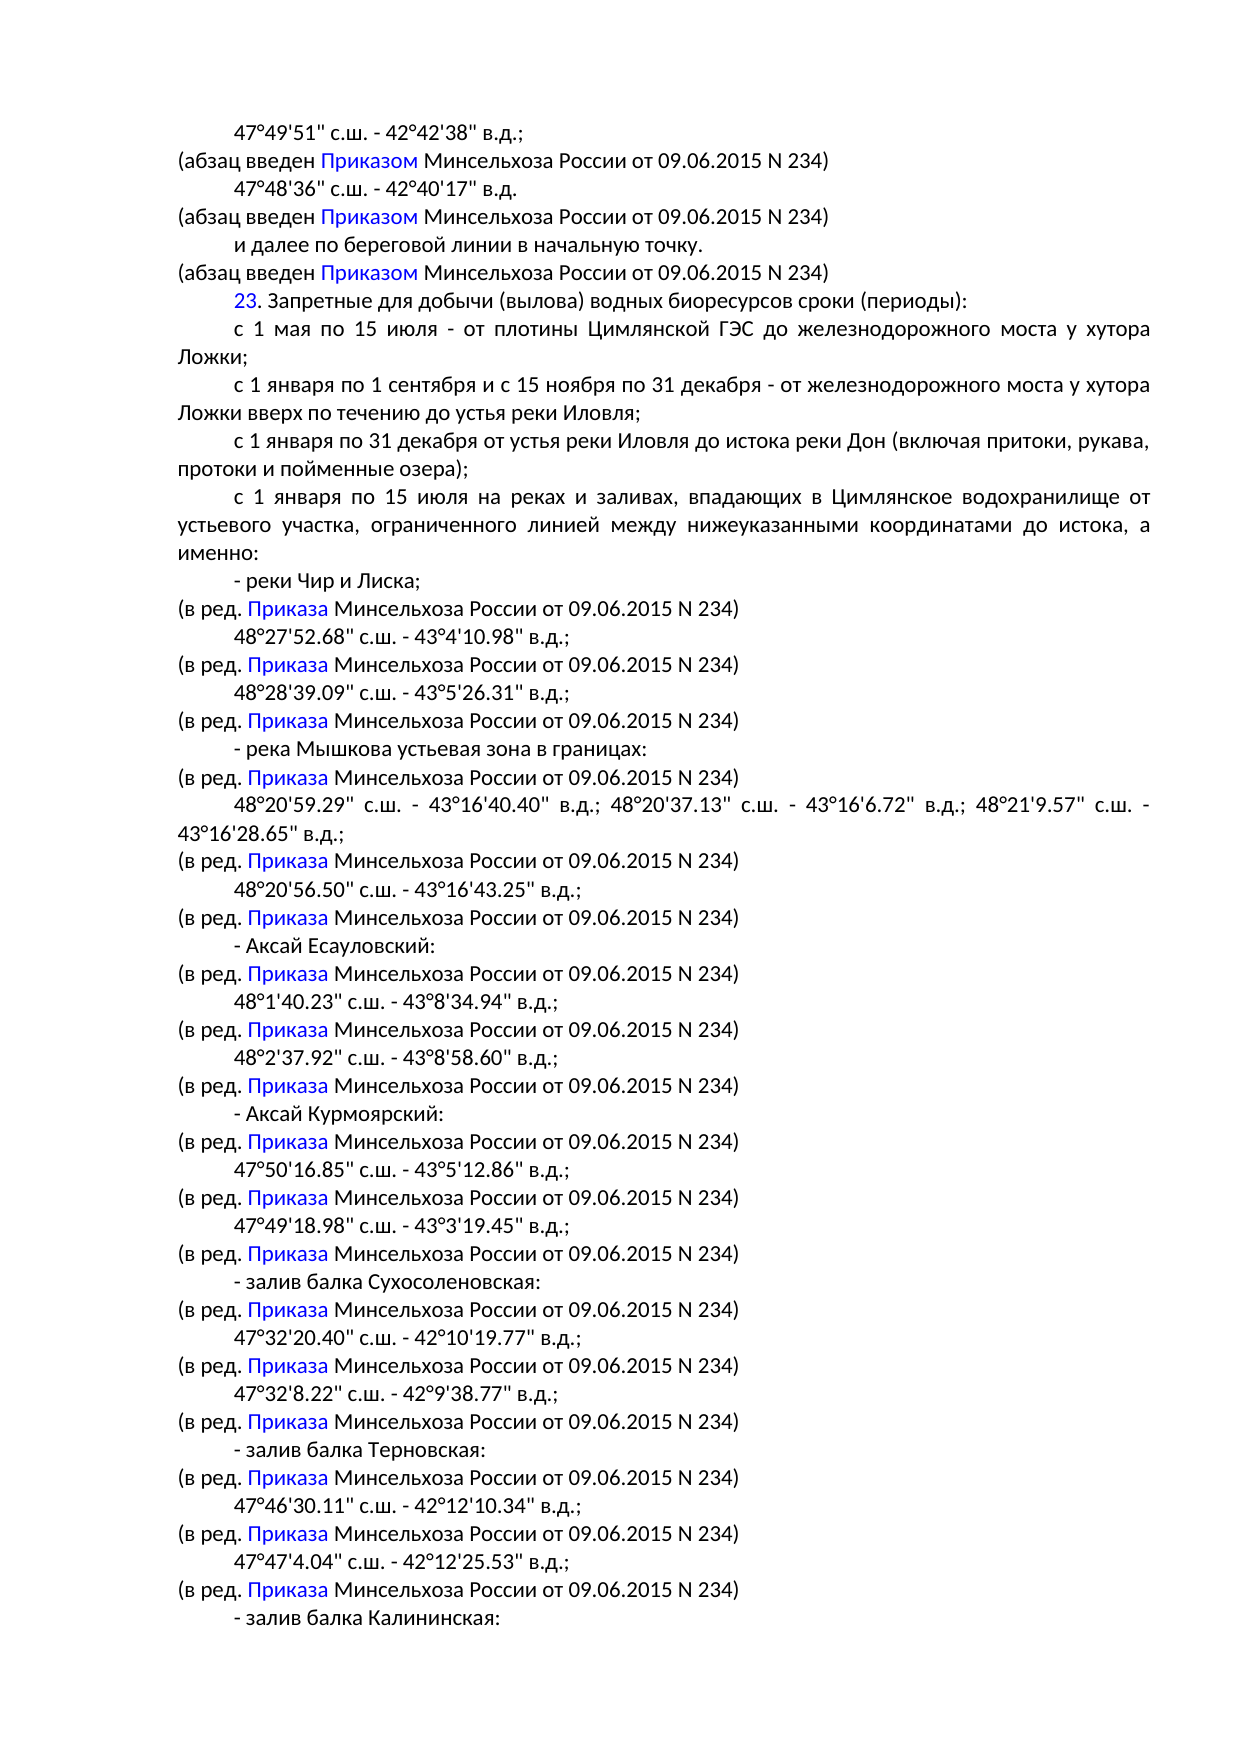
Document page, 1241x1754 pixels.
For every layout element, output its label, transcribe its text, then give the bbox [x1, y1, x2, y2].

text и далее по береговой линии в начальную точку. [177, 230, 1152, 258]
text 23. Запретные для добычи (вылова) водных биоресурсов сроки (периоды): [177, 286, 1152, 314]
text (в ред. Приказа Минсельхоза России от 09.06.2015 N 234) [177, 707, 1152, 734]
text (в ред. Приказа Минсельхоза России от 09.06.2015 N 234) [177, 1351, 1152, 1379]
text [177, 146, 1152, 174]
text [177, 1519, 1152, 1547]
text 47°47'4.04" с.ш. - 42°12'25.53" в.д.; [177, 1547, 1152, 1575]
text (в ред. Приказа Минсельхоза России от 09.06.2015 N 234) [177, 594, 1152, 622]
text 47°32'8.22" с.ш. - 42°9'38.77" в.д.; [177, 1379, 1152, 1407]
text 47°46'30.11" с.ш. - 42°12'10.34" в.д.; [177, 1491, 1152, 1519]
text 48°20'59.29" с.ш. - 43°16'40.40" в.д.; 48°20'37.13" с.ш. - 43°16'6.72" в.д.; 48°21'9.57" с.ш. - 43°16'28.65" в.д.; [177, 791, 1152, 847]
text - Аксай Курмоярский: [177, 1099, 1152, 1127]
text с 1 января по 31 декабря от устья реки Иловля до истока реки Дон (включая притоки, рукава, протоки и пойменные озера); [177, 426, 1152, 482]
text (в ред. Приказа Минсельхоза России от 09.06.2015 N 234) [177, 1071, 1152, 1099]
text (в ред. Приказа Минсельхоза России от 09.06.2015 N 234) [177, 1239, 1152, 1267]
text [177, 202, 1152, 230]
text с 1 мая по 15 июля - от плотины Цимлянской ГЭС до железнодорожного моста у хутора Ложки; [177, 314, 1152, 370]
text (в ред. Приказа Минсельхоза России от 09.06.2015 N 234) [177, 1407, 1152, 1435]
text (в ред. Приказа Минсельхоза России от 09.06.2015 N 234) [177, 651, 1152, 678]
text 48°1'40.23" с.ш. - 43°8'34.94" в.д.; [177, 987, 1152, 1015]
text 48°28'39.09" с.ш. - 43°5'26.31" в.д.; [177, 678, 1152, 707]
text 47°49'18.98" с.ш. - 43°3'19.45" в.д.; [177, 1211, 1152, 1239]
text (в ред. Приказа Минсельхоза России от 09.06.2015 N 234) [177, 1127, 1152, 1155]
text (в ред. Приказа Минсельхоза России от 09.06.2015 N 234) [177, 1015, 1152, 1043]
text 47°49'51" с.ш. - 42°42'38" в.д.; [177, 118, 1152, 146]
text (в ред. Приказа Минсельхоза России от 09.06.2015 N 234) [177, 1183, 1152, 1211]
text - река Мышкова устьевая зона в границах: [177, 734, 1152, 763]
text 47°32'20.40" с.ш. - 42°10'19.77" в.д.; [177, 1323, 1152, 1351]
text (в ред. Приказа Минсельхоза России от 09.06.2015 N 234) [177, 1463, 1152, 1491]
text - залив балка Терновская: [177, 1435, 1152, 1463]
text - залив балка Калининская: [177, 1603, 1152, 1631]
text (в ред. Приказа Минсельхоза России от 09.06.2015 N 234) [177, 847, 1152, 875]
text 48°27'52.68" с.ш. - 43°4'10.98" в.д.; [177, 622, 1152, 651]
text (абзац введен Приказом Минсельхоза России от 09.06.2015 N 234) [177, 258, 1152, 286]
text - реки Чир и Лиска; [177, 566, 1152, 594]
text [177, 1575, 1152, 1603]
text (в ред. Приказа Минсельхоза России от 09.06.2015 N 234) [177, 763, 1152, 791]
text с 1 января по 1 сентября и с 15 ноября по 31 декабря - от железнодорожного моста у хутора Ложки вверх по течению до устья реки Иловля; [177, 370, 1152, 426]
text 47°48'36" с.ш. - 42°40'17" в.д. [177, 174, 1152, 202]
text - залив балка Сухосоленовская: [177, 1267, 1152, 1295]
text (в ред. Приказа Минсельхоза России от 09.06.2015 N 234) [177, 959, 1152, 987]
text 47°50'16.85" с.ш. - 43°5'12.86" в.д.; [177, 1155, 1152, 1183]
text - Аксай Есауловский: [177, 931, 1152, 959]
text (в ред. Приказа Минсельхоза России от 09.06.2015 N 234) [177, 903, 1152, 931]
text (в ред. Приказа Минсельхоза России от 09.06.2015 N 234) [177, 1295, 1152, 1323]
text 48°20'56.50" с.ш. - 43°16'43.25" в.д.; [177, 875, 1152, 903]
text 48°2'37.92" с.ш. - 43°8'58.60" в.д.; [177, 1043, 1152, 1071]
text с 1 января по 15 июля на реках и заливах, впадающих в Цимлянское водохранилище от устьевого участка, ограниченного линией между нижеуказанными координатами до истока, а именно: [177, 482, 1152, 566]
